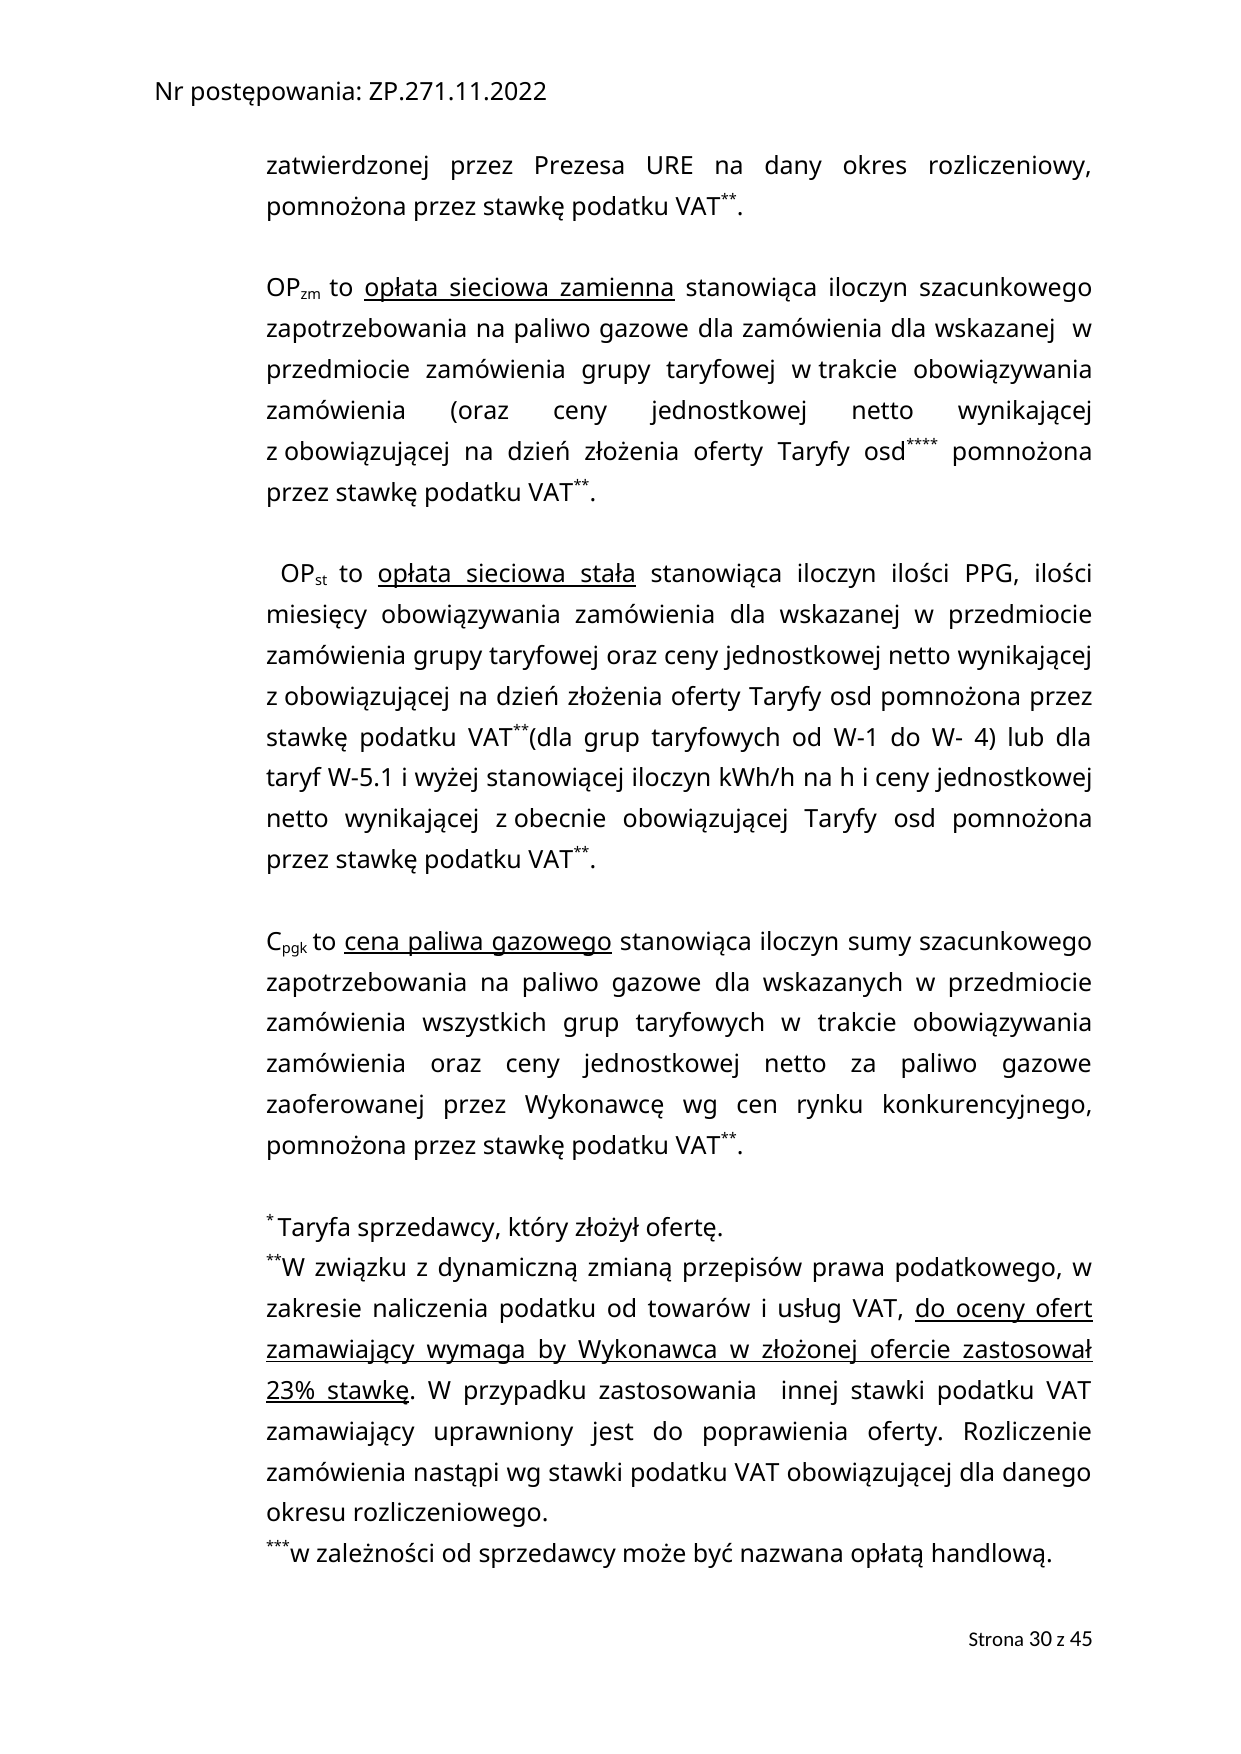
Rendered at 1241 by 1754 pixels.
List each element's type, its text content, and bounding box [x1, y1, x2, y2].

text ***w zależności od sprzedawcy może być nazwana opłatą handlową. [266, 1536, 1093, 1570]
text OPzm to opłata sieciowa zamienna stanowiąca iloczyn szacunkowego zapotrzebowania na paliwo gazowe dla zamówienia dla wskazanej w przedmiocie zamówienia grupy taryfowej w trakcie obowiązywania zamówienia (oraz ceny jednostkowej netto wynikającej z obowiązującej na dzień złożenia oferty Taryfy osd**** pomnożona przez stawkę podatku VAT**. [266, 270, 1093, 508]
text **W związku z dynamiczną zmianą przepisów prawa podatkowego, w zakresie naliczenia podatku od towarów i usług VAT, do oceny ofert zamawiający wymaga by Wykonawca w złożonej ofercie zastosował 23% stawkę. W przypadku zastosowania innej stawki podatku VAT zamawiający uprawniony jest do poprawienia oferty. Rozliczenie zamówienia nastąpi wg stawki podatku VAT obowiązującej dla danego okresu rozliczeniowego. [266, 1362, 1093, 1529]
text Cpgk to cena paliwa gazowego stanowiąca iloczyn sumy szacunkowego zapotrzebowania na paliwo gazowe dla wskazanych w przedmiocie zamówienia wszystkich grup taryfowych w trakcie obowiązywania zamówienia oraz ceny jednostkowej netto za paliwo gazowe zaoferowanej przez Wykonawcę wg cen rynku konkurencyjnego, pomnożona przez stawkę podatku VAT**. [266, 923, 1093, 1162]
text OPst to opłata sieciowa stała stanowiąca iloczyn ilości PPG, ilości miesięcy obowiązywania zamówienia dla wskazanej w przedmiocie zamówienia grupy taryfowej oraz ceny jednostkowej netto wynikającej z obowiązującej na dzień złożenia oferty Taryfy osd pomnożona przez stawkę podatku VAT**(dla grup taryfowych od W-1 do W- 4) lub dla taryf W-5.1 i wyżej stanowiącej iloczyn kWh/h na h i ceny jednostkowej netto wynikającej z obecnie obowiązującej Taryfy osd pomnożona przez stawkę podatku VAT**. [266, 556, 1093, 876]
text **W związku z dynamiczną zmianą przepisów prawa podatkowego, w zakresie naliczenia podatku od towarów i usług VAT, do oceny ofert zamawiający wymaga by Wykonawca w złożonej ofercie zastosował 23% stawkę. W przypadku zastosowania innej stawki podatku VAT zamawiający uprawniony jest do poprawienia oferty. Rozliczenie zamówienia nastąpi wg stawki podatku VAT obowiązującej dla danego okresu rozliczeniowego. [266, 1250, 1093, 1361]
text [266, 148, 1093, 222]
text * Taryfa sprzedawcy, który złożył ofertę. [266, 1209, 1093, 1243]
